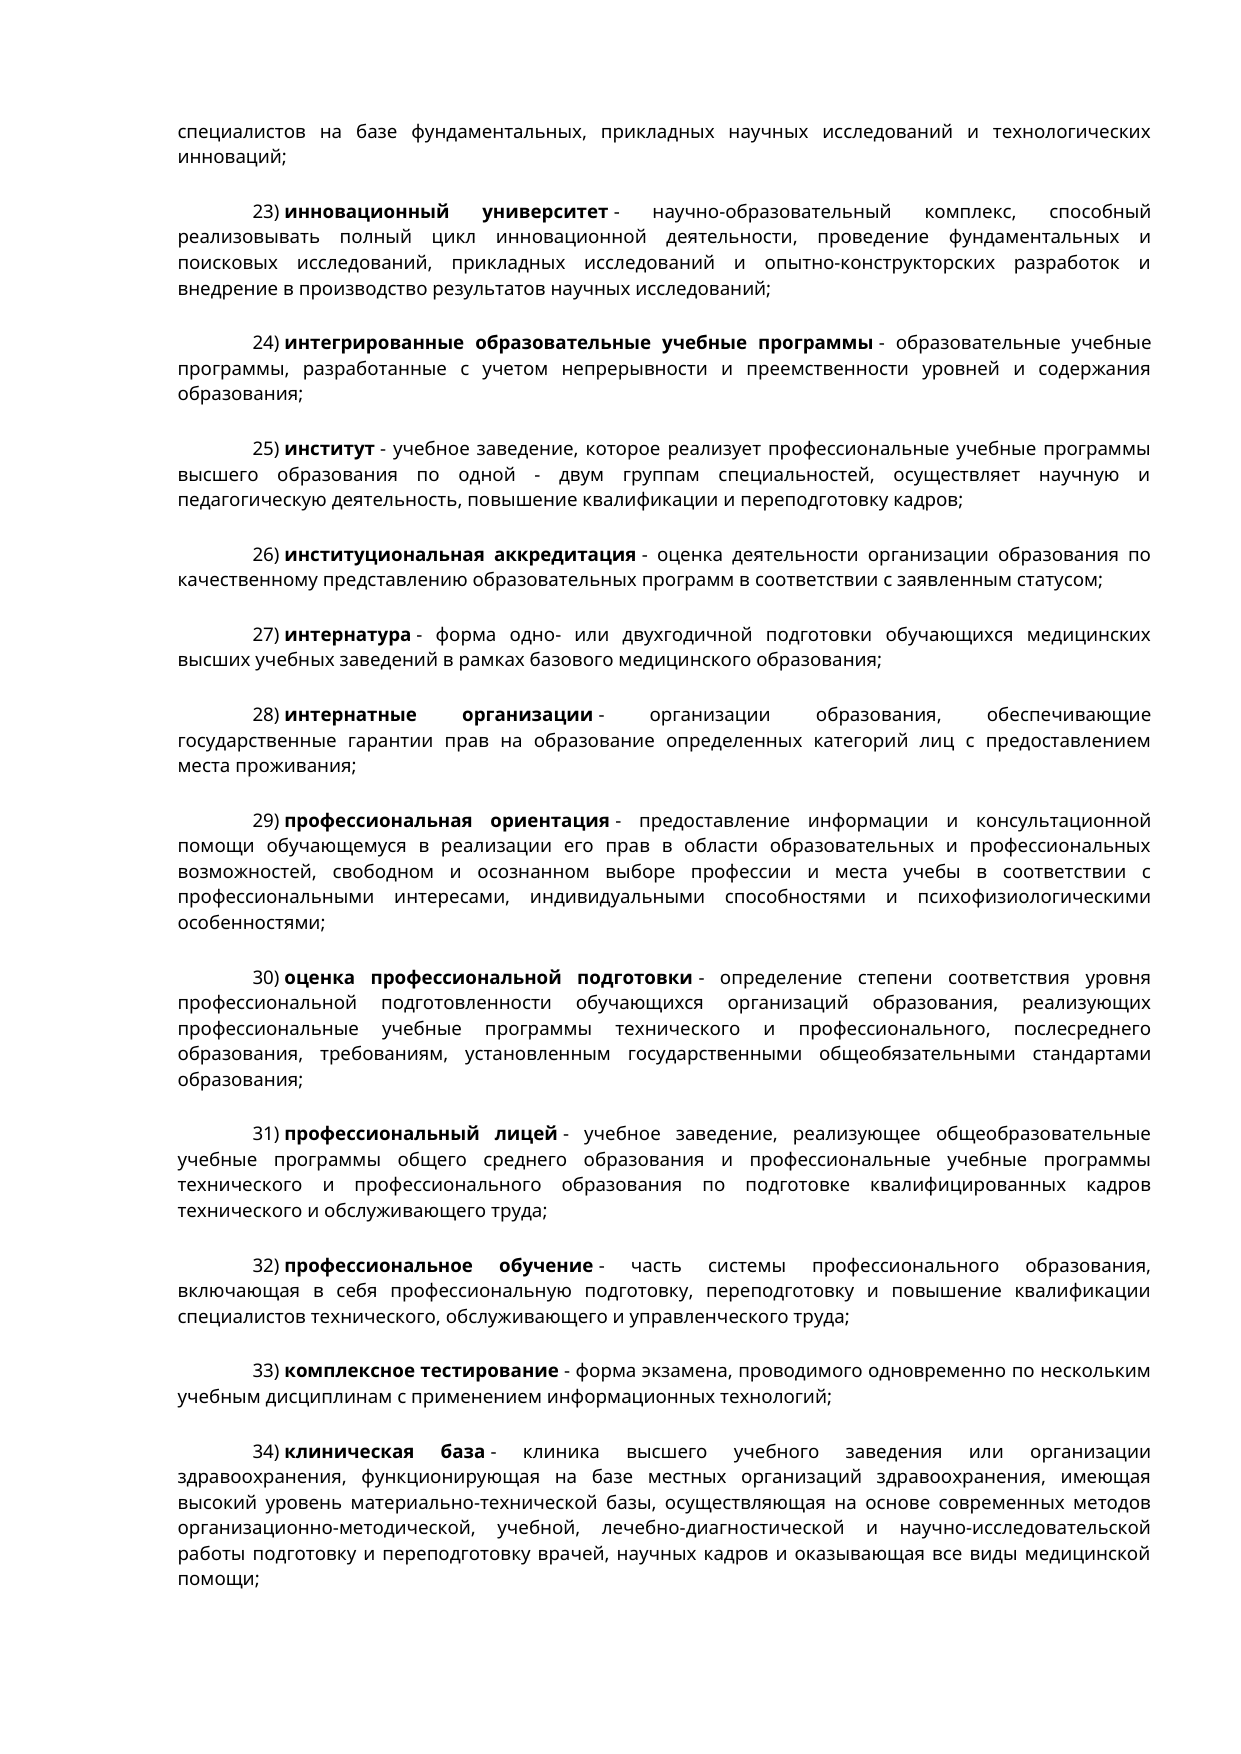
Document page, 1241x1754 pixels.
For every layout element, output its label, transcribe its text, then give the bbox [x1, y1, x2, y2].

text 30) оценка профессиональной подготовки - определение степени соответствия уровня профессиональной подготовленности обучающихся организаций образования, реализующих профессиональные учебные программы технического и профессионального, послесреднего образования, требованиям, установленным государственными общеобязательными стандартами образования; [177, 964, 1152, 1092]
text 26) институциональная аккредитация - оценка деятельности организации образования по качественному представлению образовательных программ в соответствии с заявленным статусом; [177, 541, 1152, 592]
text 27) интернатура - форма одно- или двухгодичной подготовки обучающихся медицинских высших учебных заведений в рамках базового медицинского образования; [177, 621, 1152, 672]
text 34) клиническая база - клиника высшего учебного заведения или организации здравоохранения, функционирующая на базе местных организаций здравоохранения, имеющая высокий уровень материально-технической базы, осуществляющая на основе современных методов организационно-методической, учебной, лечебно-диагностической и научно-исследовательской работы подготовку и переподготовку врачей, научных кадров и оказывающая все виды медицинской помощи; [177, 1438, 1152, 1591]
text 24) интегрированные образовательные учебные программы - образовательные учебные программы, разработанные с учетом непрерывности и преемственности уровней и содержания образования; [177, 329, 1152, 406]
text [177, 118, 1152, 169]
text 31) профессиональный лицей - учебное заведение, реализующее общеобразовательные учебные программы общего среднего образования и профессиональные учебные программы технического и профессионального образования по подготовке квалифицированных кадров технического и обслуживающего труда; [177, 1121, 1152, 1223]
text 25) институт - учебное заведение, которое реализует профессиональные учебные программы высшего образования по одной - двум группам специальностей, осуществляет научную и педагогическую деятельность, повышение квалификации и переподготовку кадров; [177, 435, 1152, 512]
text 32) профессиональное обучение - часть системы профессионального образования, включающая в себя профессиональную подготовку, переподготовку и повышение квалификации специалистов технического, обслуживающего и управленческого труда; [177, 1252, 1152, 1328]
text 33) комплексное тестирование - форма экзамена, проводимого одновременно по нескольким учебным дисциплинам с применением информационных технологий; [177, 1358, 1152, 1409]
text 29) профессиональная ориентация - предоставление информации и консультационной помощи обучающемуся в реализации его прав в области образовательных и профессиональных возможностей, свободном и осознанном выборе профессии и места учебы в соответствии с профессиональными интересами, индивидуальными способностями и психофизиологическими особенностями; [177, 807, 1152, 935]
text 23) инновационный университет - научно-образовательный комплекс, способный реализовывать полный цикл инновационной деятельности, проведение фундаментальных и поисковых исследований, прикладных исследований и опытно-конструкторских разработок и внедрение в производство результатов научных исследований; [177, 198, 1152, 300]
text 28) интернатные организации - организации образования, обеспечивающие государственные гарантии прав на образование определенных категорий лиц с предоставлением места проживания; [177, 701, 1152, 778]
